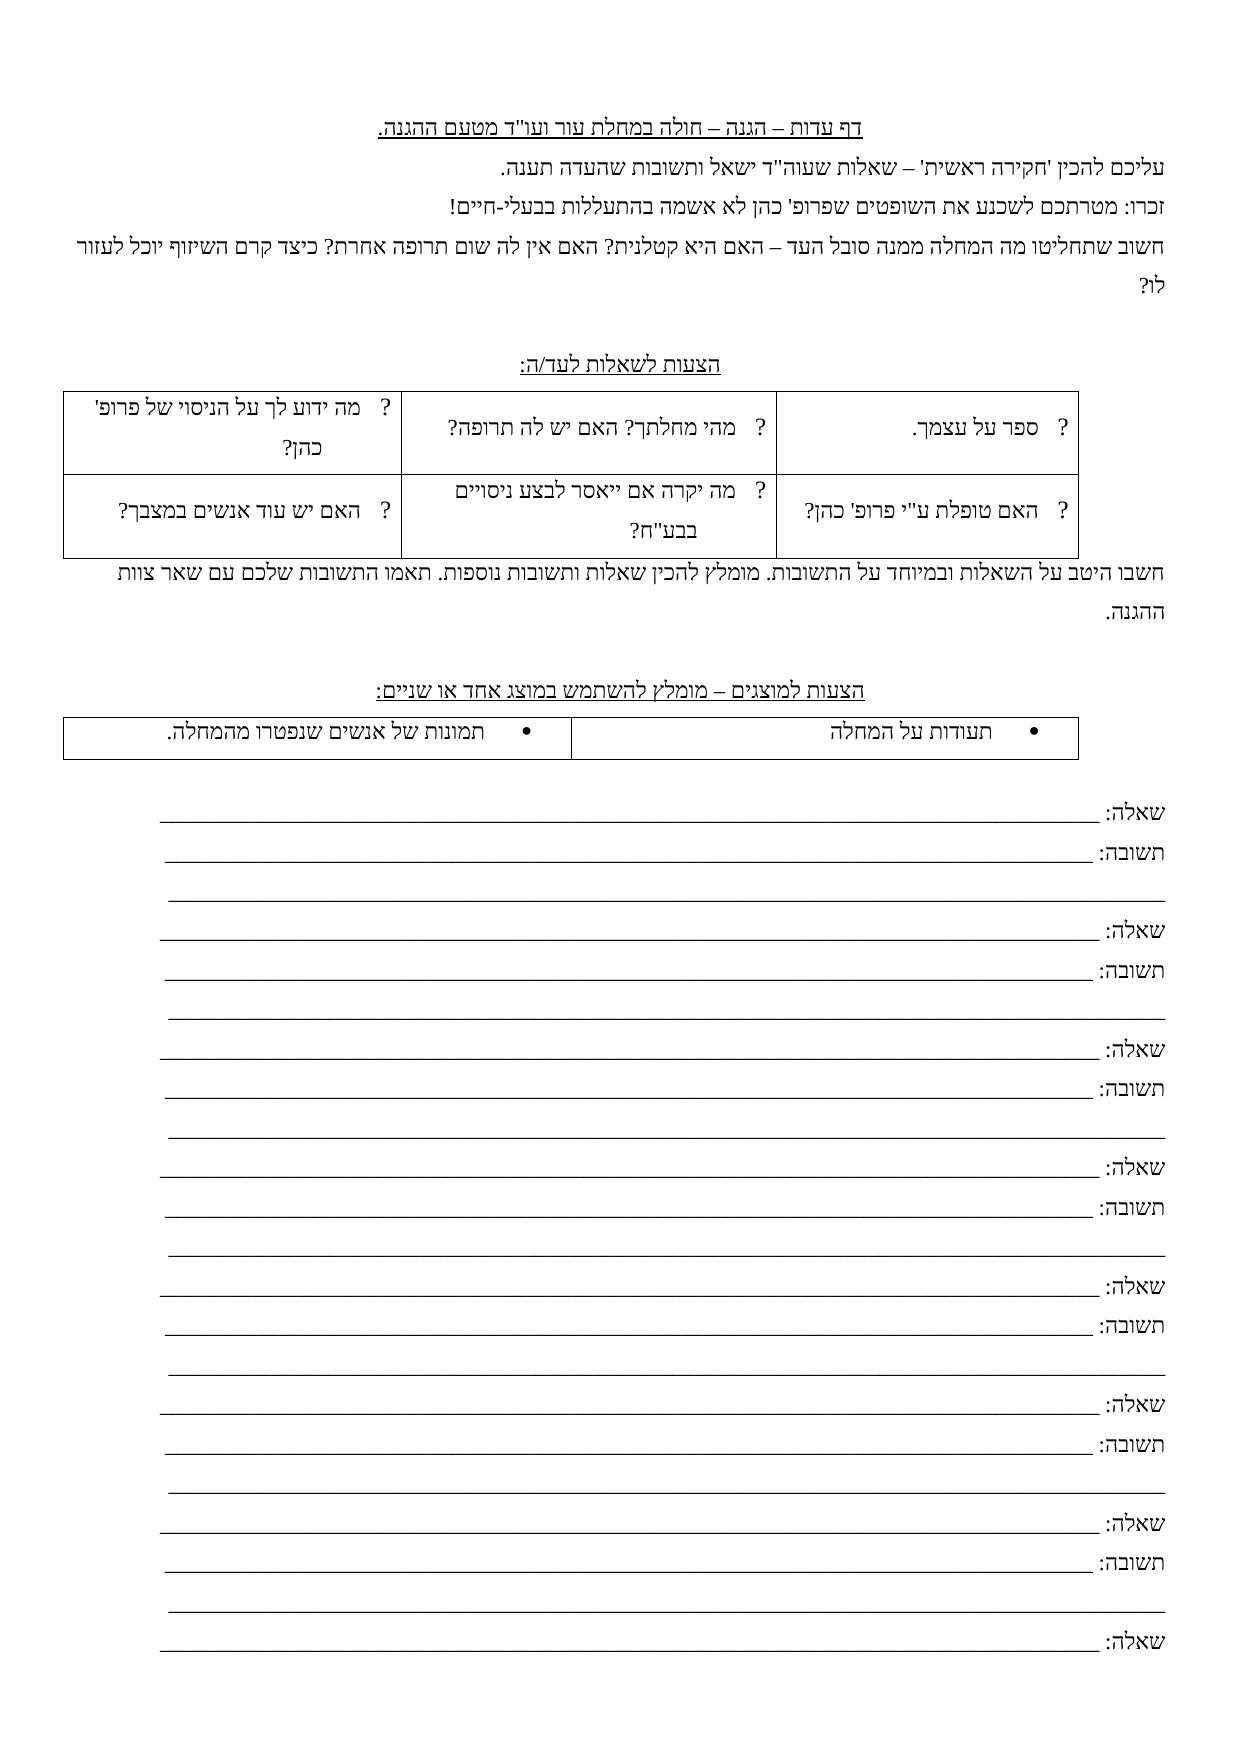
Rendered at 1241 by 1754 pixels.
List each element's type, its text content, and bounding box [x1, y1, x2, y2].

text הצעות לשאלות לעד/ה: [75, 351, 1165, 378]
text חשבו היטב על השאלות ובמיוחד על התשובות. מומלץ להכין שאלות ותשובות נוספות. תאמו התשובות שלכם עם שאר צוות ההגנה. [75, 559, 1165, 625]
text שאלה: __________________________________________________________________________________ [75, 1273, 1165, 1299]
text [75, 1549, 1165, 1615]
table_header תעודות על המחלה [572, 718, 1078, 758]
text שאלה: __________________________________________________________________________________ [75, 1036, 1165, 1062]
table_header מהי מחלתך? האם יש לה תרופה? [402, 392, 776, 474]
text שאלה: __________________________________________________________________________________ [75, 1154, 1165, 1181]
text שאלה: __________________________________________________________________________________ [75, 1628, 1165, 1654]
text חשוב שתחליטו מה המחלה ממנה סובל העד – האם היא קטלנית? האם אין לה שום תרופה אחרת? כיצד קרם השיזוף יוכל לעזור לו? [75, 233, 1165, 299]
text הצעות למוצגים – מומלץ להשתמש במוצג אחד או שניים: [75, 677, 1165, 704]
text זכרו: מטרתכם לשכנע את השופטים שפרופ' כהן לא אשמה בהתעללות בבעלי-חיים! [75, 193, 1165, 220]
text שאלה: __________________________________________________________________________________ [75, 917, 1165, 944]
text שאלה: __________________________________________________________________________________ [75, 1510, 1165, 1536]
table_cell האם יש עוד אנשים במצבך? [64, 475, 401, 558]
text דף עדות – הגנה – חולה במחלת עור ועו"ד מטעם ההגנה. [75, 114, 1165, 141]
text שאלה: __________________________________________________________________________________ [75, 799, 1165, 825]
table_cell האם טופלת ע"י פרופ' כהן? [777, 475, 1078, 558]
table_cell מה יקרה אם ייאסר לבצע ניסויים בבע"ח? [402, 475, 776, 558]
table_header ספר על עצמך. [777, 392, 1078, 474]
table_header תמונות של אנשים שנפטרו מהמחלה. [64, 718, 571, 758]
table_header מה ידוע לך על הניסוי של פרופ' כהן? [64, 392, 401, 474]
text עליכם להכין 'חקירה ראשית' – שאלות שעוה"ד ישאל ותשובות שהעדה תענה. [75, 154, 1165, 180]
text שאלה: __________________________________________________________________________________ [75, 1391, 1165, 1418]
